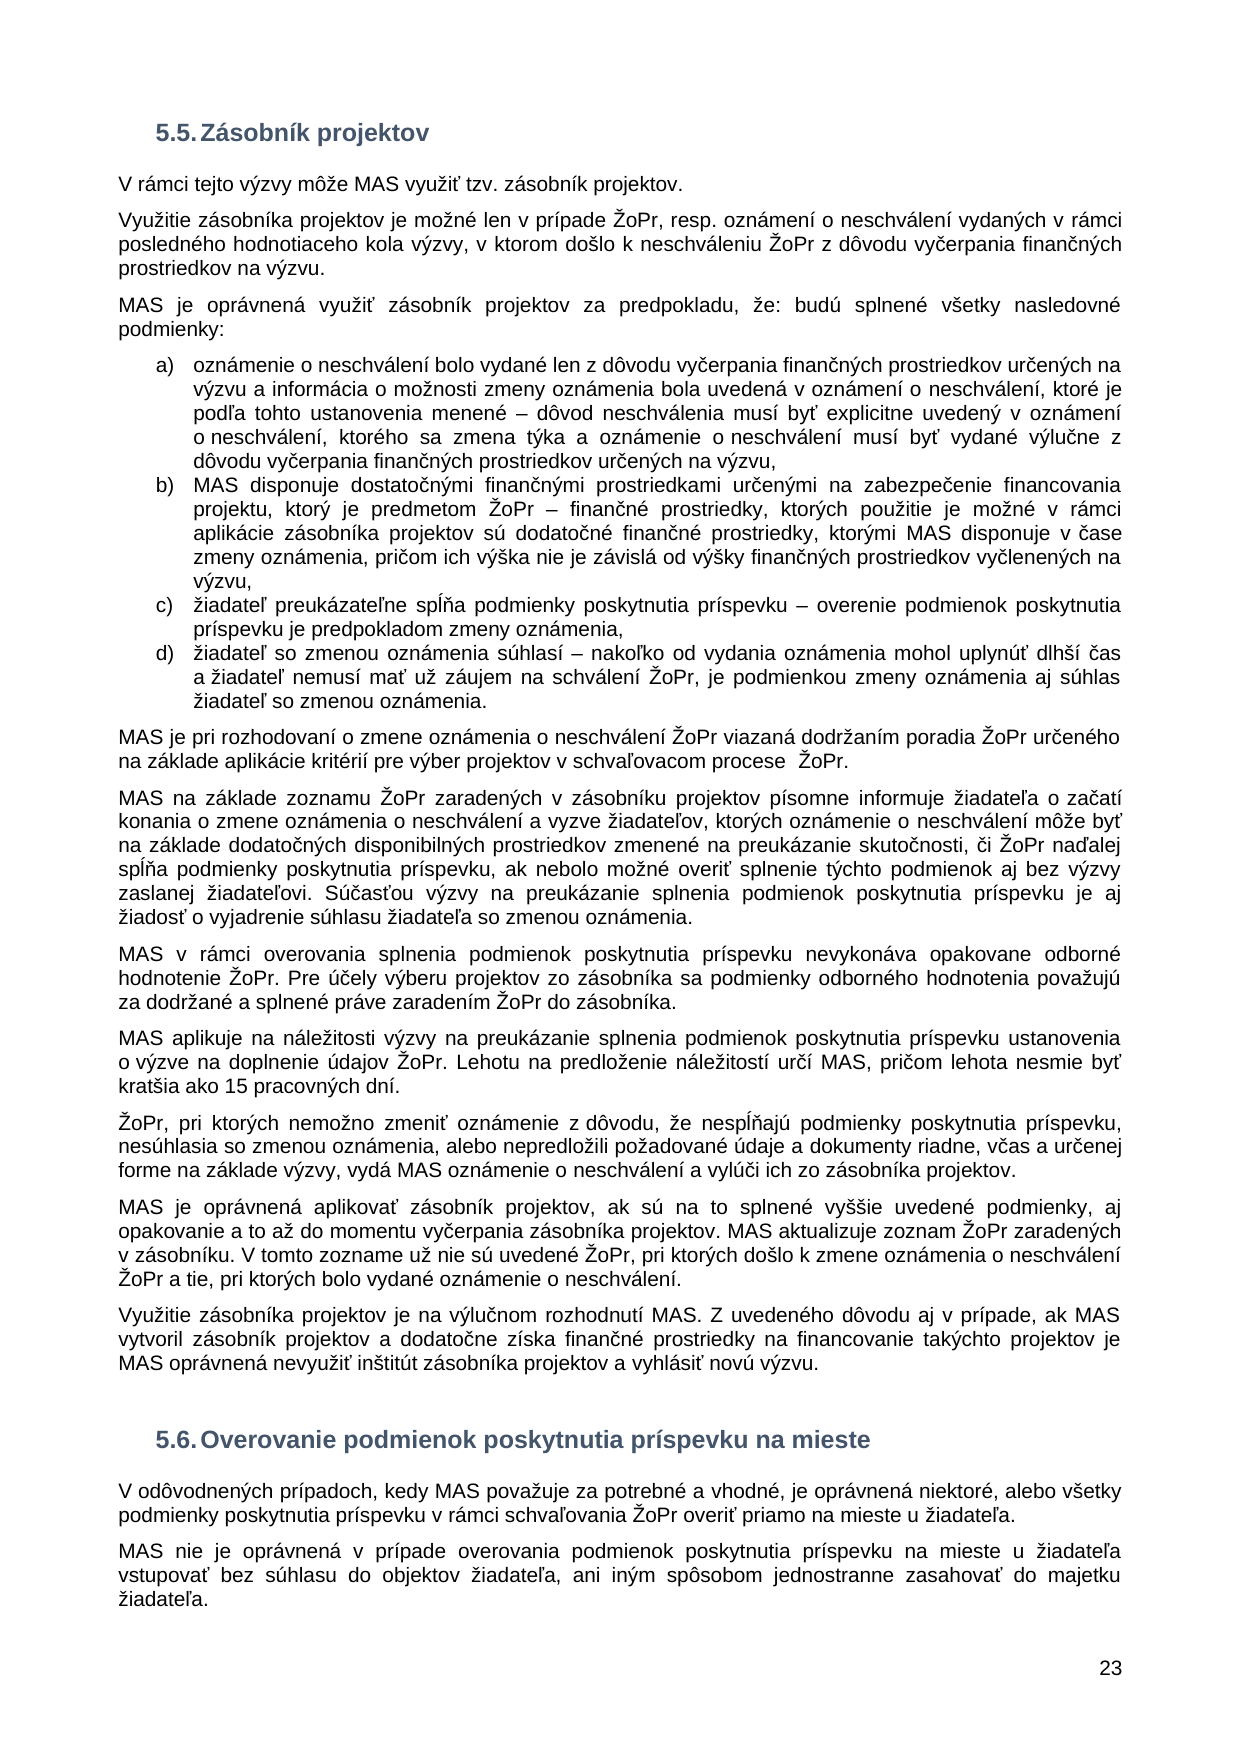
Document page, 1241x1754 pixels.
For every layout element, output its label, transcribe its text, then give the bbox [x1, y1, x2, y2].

list oznámenie o neschválení bolo vydané len z dôvodu vyčerpania finančných prostriedkov určených na výzvu a informácia o možnosti zmeny oznámenia bola uvedená v oznámení o neschválení, ktoré je podľa tohto ustanovenia menené – dôvod neschválenia musí byť explicitne uvedený v oznámení o neschválení, ktorého sa zmena týka a oznámenie o neschválení musí byť vydané výlučne z dôvodu vyčerpania finančných prostriedkov určených na výzvu, [156, 353, 1122, 473]
list žiadateľ so zmenou oznámenia súhlasí – nakoľko od vydania oznámenia mohol uplynúť dlhší čas a žiadateľ nemusí mať už záujem na schválení ŽoPr, je podmienkou zmeny oznámenia aj súhlas žiadateľ so zmenou oznámenia. [156, 641, 1122, 712]
text MAS na základe zoznamu ŽoPr zaradených v zásobníku projektov písomne informuje žiadateľa o začatí konania o zmene oznámenia o neschválení a vyzve žiadateľov, ktorých oznámenie o neschválení môže byť na základe dodatočných disponibilných prostriedkov zmenené na preukázanie skutočnosti, či ŽoPr naďalej spĺňa podmienky poskytnutia príspevku, ak nebolo možné overiť splnenie týchto podmienok aj bez výzvy zaslanej žiadateľovi. Súčasťou výzvy na preukázanie splnenia podmienok poskytnutia príspevku je aj žiadosť o vyjadrenie súhlasu žiadateľa so zmenou oznámenia. [118, 785, 1122, 929]
text MAS nie je oprávnená v prípade overovania podmienok poskytnutia príspevku na mieste u žiadateľa vstupovať bez súhlasu do objektov žiadateľa, ani iným spôsobom jednostranne zasahovať do majetku žiadateľa. [118, 1539, 1122, 1611]
text Využitie zásobníka projektov je možné len v prípade ŽoPr, resp. oznámení o neschválení vydaných v rámci posledného hodnotiaceho kola výzvy, v ktorom došlo k neschváleniu ŽoPr z dôvodu vyčerpania finančných prostriedkov na výzvu. [118, 208, 1122, 280]
list MAS disponuje dostatočnými finančnými prostriedkami určenými na zabezpečenie financovania projektu, ktorý je predmetom ŽoPr – finančné prostriedky, ktorých použitie je možné v rámci aplikácie zásobníka projektov sú dodatočné finančné prostriedky, ktorými MAS disponuje v čase zmeny oznámenia, pričom ich výška nie je závislá od výšky finančných prostriedkov vyčlenených na výzvu, [156, 473, 1122, 593]
text V rámci tejto výzvy môže MAS využiť tzv. zásobník projektov. [118, 172, 1122, 196]
text MAS je oprávnená využiť zásobník projektov za predpokladu, že: budú splnené všetky nasledovné podmienky: [118, 293, 1122, 341]
text V odôvodnených prípadoch, kedy MAS považuje za potrebné a vhodné, je oprávnená niektoré, alebo všetky podmienky poskytnutia príspevku v rámci schvaľovania ŽoPr overiť priamo na mieste u žiadateľa. [118, 1479, 1122, 1527]
text ŽoPr, pri ktorých nemožno zmeniť oznámenie z dôvodu, že nespĺňajú podmienky poskytnutia príspevku, nesúhlasia so zmenou oznámenia, alebo nepredložili požadované údaje a dokumenty riadne, včas a určenej forme na základe výzvy, vydá MAS oznámenie o neschválení a vylúči ich zo zásobníka projektov. [118, 1110, 1122, 1182]
list žiadateľ preukázateľne spĺňa podmienky poskytnutia príspevku – overenie podmienok poskytnutia príspevku je predpokladom zmeny oznámenia, [156, 593, 1122, 641]
list Zásobník projektov [155, 118, 1122, 147]
list Overovanie podmienok poskytnutia príspevku na mieste [155, 1425, 1122, 1454]
text MAS aplikuje na náležitosti výzvy na preukázanie splnenia podmienok poskytnutia príspevku ustanovenia o výzve na doplnenie údajov ŽoPr. Lehotu na predloženie náležitostí určí MAS, pričom lehota nesmie byť kratšia ako 15 pracovných dní. [118, 1026, 1122, 1098]
text Využitie zásobníka projektov je na výlučnom rozhodnutí MAS. Z uvedeného dôvodu aj v prípade, ak MAS vytvoril zásobník projektov a dodatočne získa finančné prostriedky na financovanie takýchto projektov je MAS oprávnená nevyužiť inštitút zásobníka projektov a vyhlásiť novú výzvu. [118, 1303, 1122, 1375]
text MAS v rámci overovania splnenia podmienok poskytnutia príspevku nevykonáva opakovane odborné hodnotenie ŽoPr. Pre účely výberu projektov zo zásobníka sa podmienky odborného hodnotenia považujú za dodržané a splnené práve zaradením ŽoPr do zásobníka. [118, 942, 1122, 1013]
text MAS je pri rozhodovaní o zmene oznámenia o neschválení ŽoPr viazaná dodržaním poradia ŽoPr určeného na základe aplikácie kritérií pre výber projektov v schvaľovacom procese ŽoPr. [118, 725, 1122, 773]
text MAS je oprávnená aplikovať zásobník projektov, ak sú na to splnené vyššie uvedené podmienky, aj opakovanie a to až do momentu vyčerpania zásobníka projektov. MAS aktualizuje zoznam ŽoPr zaradených v zásobníku. V tomto zozname už nie sú uvedené ŽoPr, pri ktorých došlo k zmene oznámenia o neschválení ŽoPr a tie, pri ktorých bolo vydané oznámenie o neschválení. [118, 1195, 1122, 1291]
